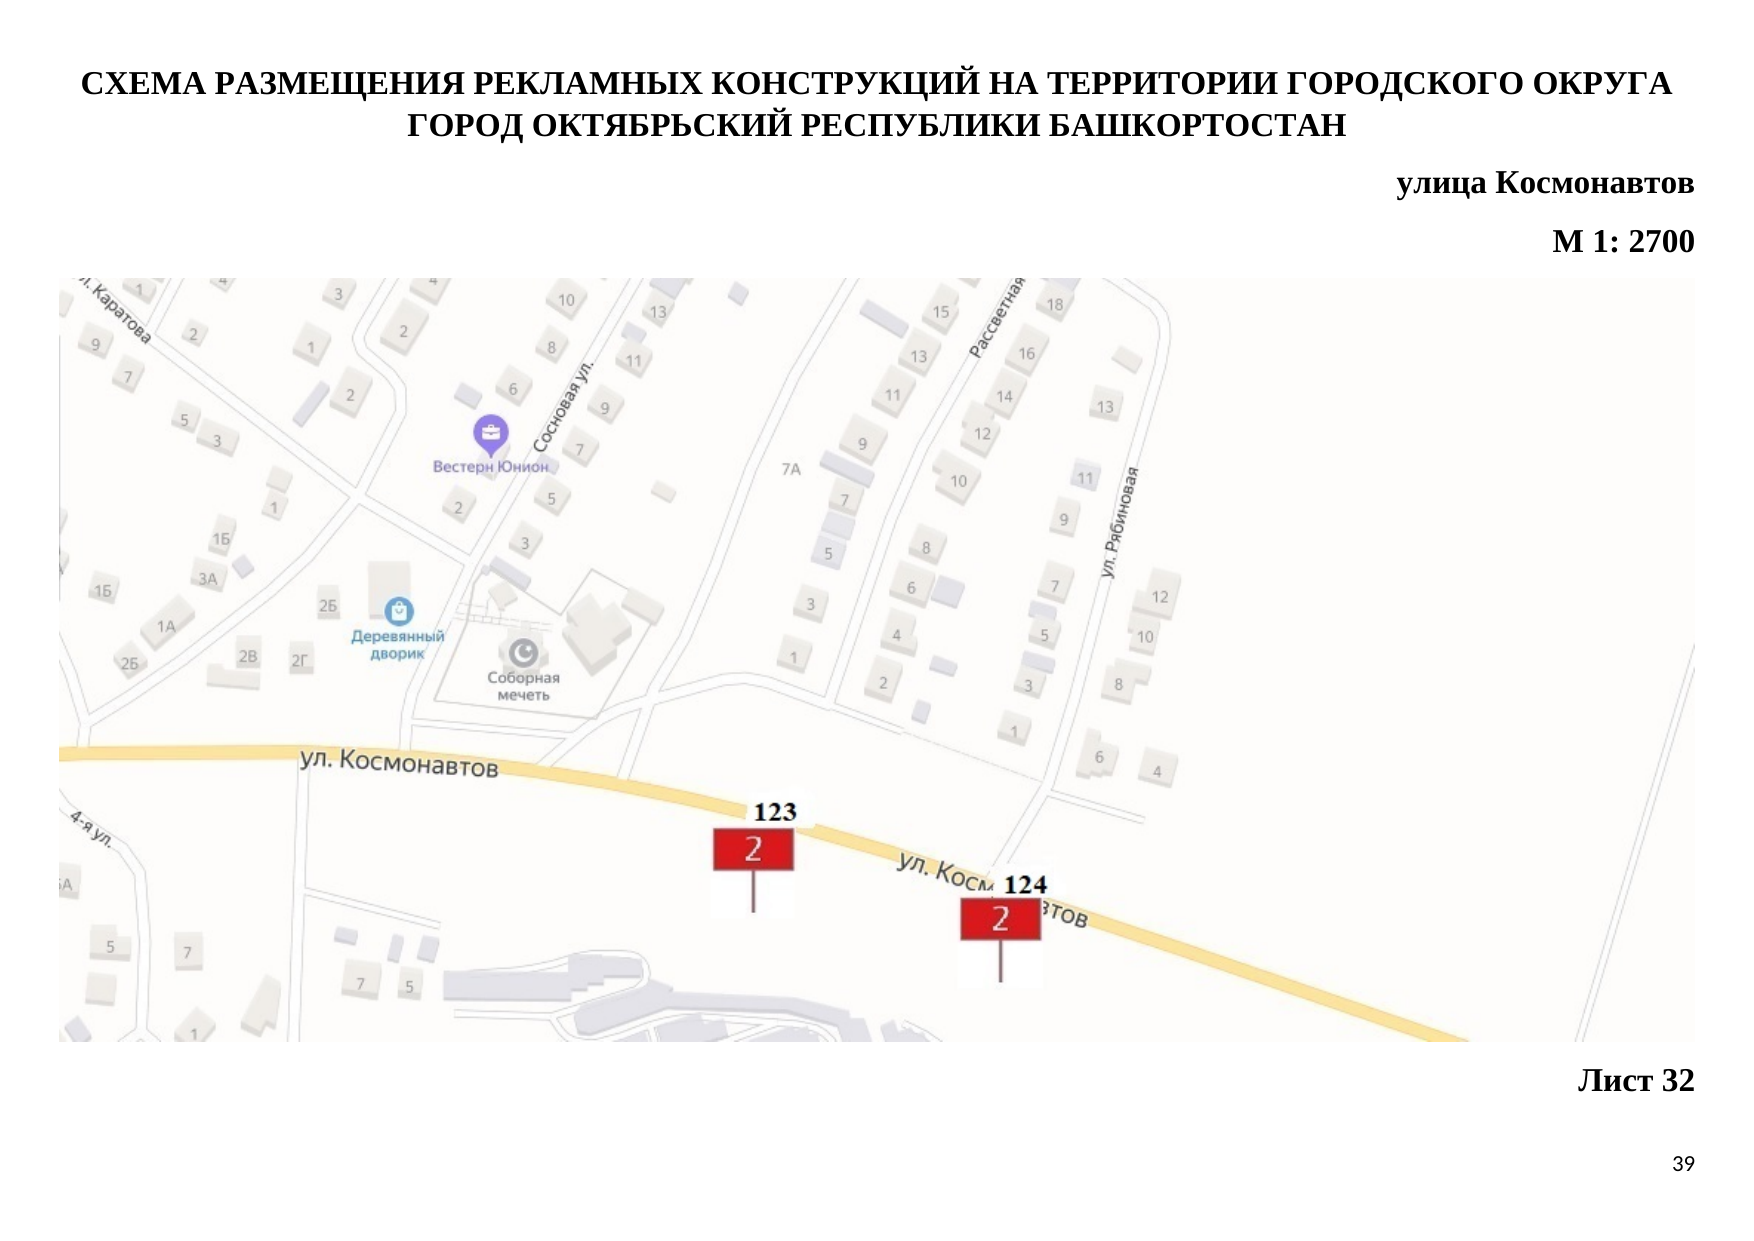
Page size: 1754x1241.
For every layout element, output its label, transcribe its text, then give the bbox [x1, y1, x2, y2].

text СХЕМА РАЗМЕЩЕНИЯ РЕКЛАМНЫХ КОНСТРУКЦИЙ НА ТЕРРИТОРИИ ГОРОДСКОГО ОКРУГА ГОРОД ОКТЯБРЬСКИЙ РЕСПУБЛИКИ БАШКОРТОСТАН [59, 63, 1695, 143]
text улица Космонавтов [59, 163, 1695, 201]
text Лист 32 [59, 1060, 1695, 1098]
text М 1: 2700 [59, 221, 1695, 259]
picture [59, 278, 1695, 1042]
